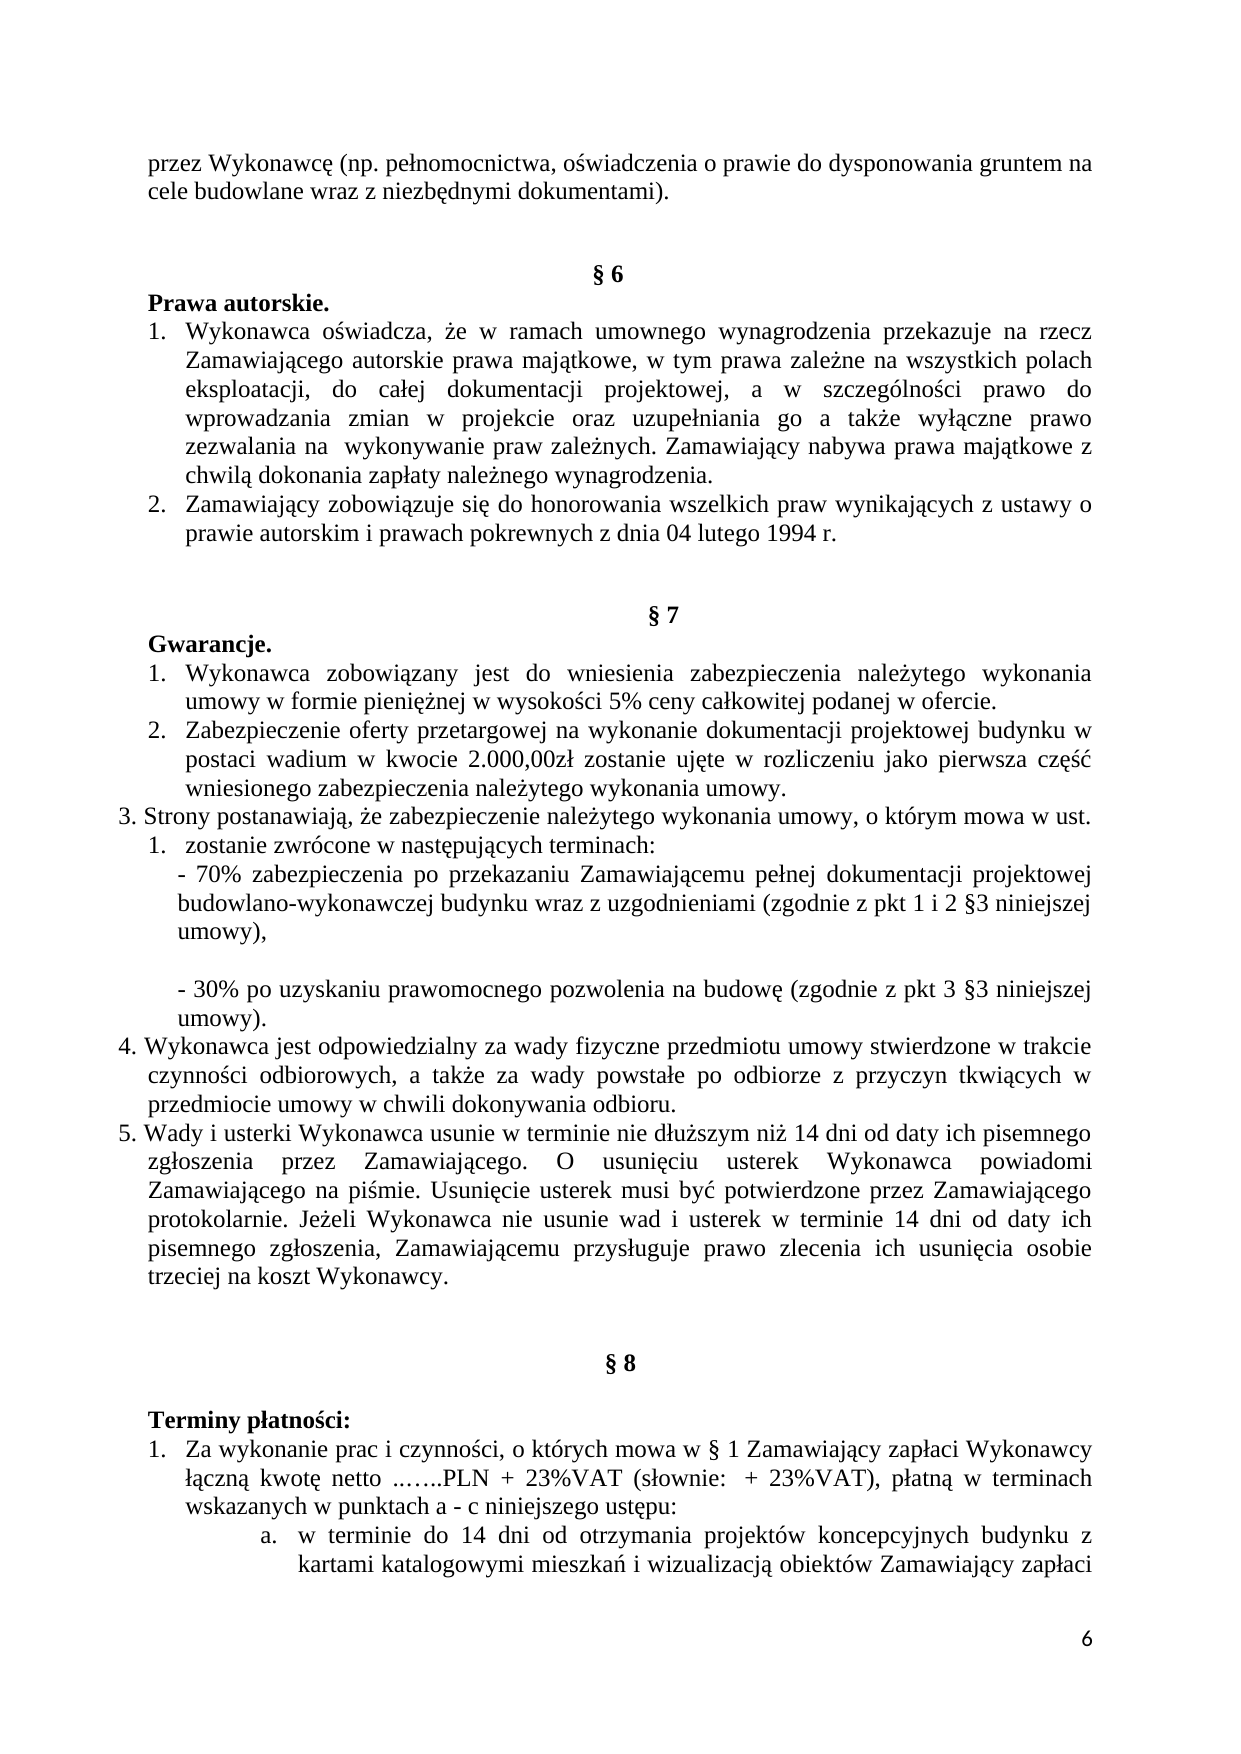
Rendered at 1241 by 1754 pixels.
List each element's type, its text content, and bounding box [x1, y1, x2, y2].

list Wykonawca oświadcza, że w ramach umownego wynagrodzenia przekazuje na rzecz Zamawiającego autorskie prawa majątkowe, w tym prawa zależne na wszystkich polach eksploatacji, do całej dokumentacji projektowej, a w szczególności prawo do wprowadzania zmian w projekcie oraz uzupełniania go a także wyłączne prawo zezwalania na wykonywanie praw zależnych. Zamawiający nabywa prawa majątkowe z chwilą dokonania zapłaty należnego wynagrodzenia. [148, 316, 1093, 489]
text 3. Strony postanawiają, że zabezpieczenie należytego wykonania umowy, o którym mowa w ust. 1. zostanie zwrócone w następujących terminach: [118, 801, 1093, 859]
text Terminy płatności: [148, 1405, 1093, 1434]
text Prawa autorskie. [148, 288, 1093, 316]
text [148, 148, 1093, 205]
text § 7 [173, 600, 1093, 629]
text § 6 [123, 259, 1093, 288]
list Wykonawca zobowiązany jest do wniesienia zabezpieczenia należytego wykonania umowy w formie pieniężnej w wysokości 5% ceny całkowitej podanej w ofercie. [148, 658, 1093, 715]
text 5. Wady i usterki Wykonawca usunie w terminie nie dłuższym niż 14 dni od daty ich pisemnego zgłoszenia przez Zamawiającego. O usunięciu usterek Wykonawca powiadomi Zamawiającego na piśmie. Usunięcie usterek musi być potwierdzone przez Zamawiającego protokolarnie. Jeżeli Wykonawca nie usunie wad i usterek w terminie 14 dni od daty ich pisemnego zgłoszenia, Zamawiającemu przysługuje prawo zlecenia ich usunięcia osobie trzeciej na koszt Wykonawcy. [118, 1118, 1093, 1290]
text § 8 [148, 1348, 1093, 1376]
text - 70% zabezpieczenia po przekazaniu Zamawiającemu pełnej dokumentacji projektowej budowlano-wykonawczej budynku wraz z uzgodnieniami (zgodnie z pkt 1 i 2 §3 niniejszej umowy), [177, 859, 1093, 945]
text - 30% po uzyskaniu prawomocnego pozwolenia na budowę (zgodnie z pkt 3 §3 niniejszej umowy). [177, 974, 1093, 1031]
list Za wykonanie prac i czynności, o których mowa w § 1 Zamawiający zapłaci Wykonawcy łączną kwotę netto ..…..PLN + 23%VAT (słownie: + 23%VAT), płatną w terminach wskazanych w punktach a - c niniejszego ustępu: [148, 1434, 1093, 1520]
list Zabezpieczenie oferty przetargowej na wykonanie dokumentacji projektowej budynku w postaci wadium w kwocie 2.000,00zł zostanie ujęte w rozliczeniu jako pierwsza część wniesionego zabezpieczenia należytego wykonania umowy. [148, 715, 1093, 801]
list Zamawiający zobowiązuje się do honorowania wszelkich praw wynikających z ustawy o prawie autorskim i prawach pokrewnych z dnia 04 lutego 1994 r. [148, 489, 1093, 546]
text Gwarancje. [148, 629, 1093, 658]
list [260, 1520, 1093, 1578]
text 4. Wykonawca jest odpowiedzialny za wady fizyczne przedmiotu umowy stwierdzone w trakcie czynności odbiorowych, a także za wady powstałe po odbiorze z przyczyn tkwiących w przedmiocie umowy w chwili dokonywania odbioru. [118, 1031, 1093, 1118]
